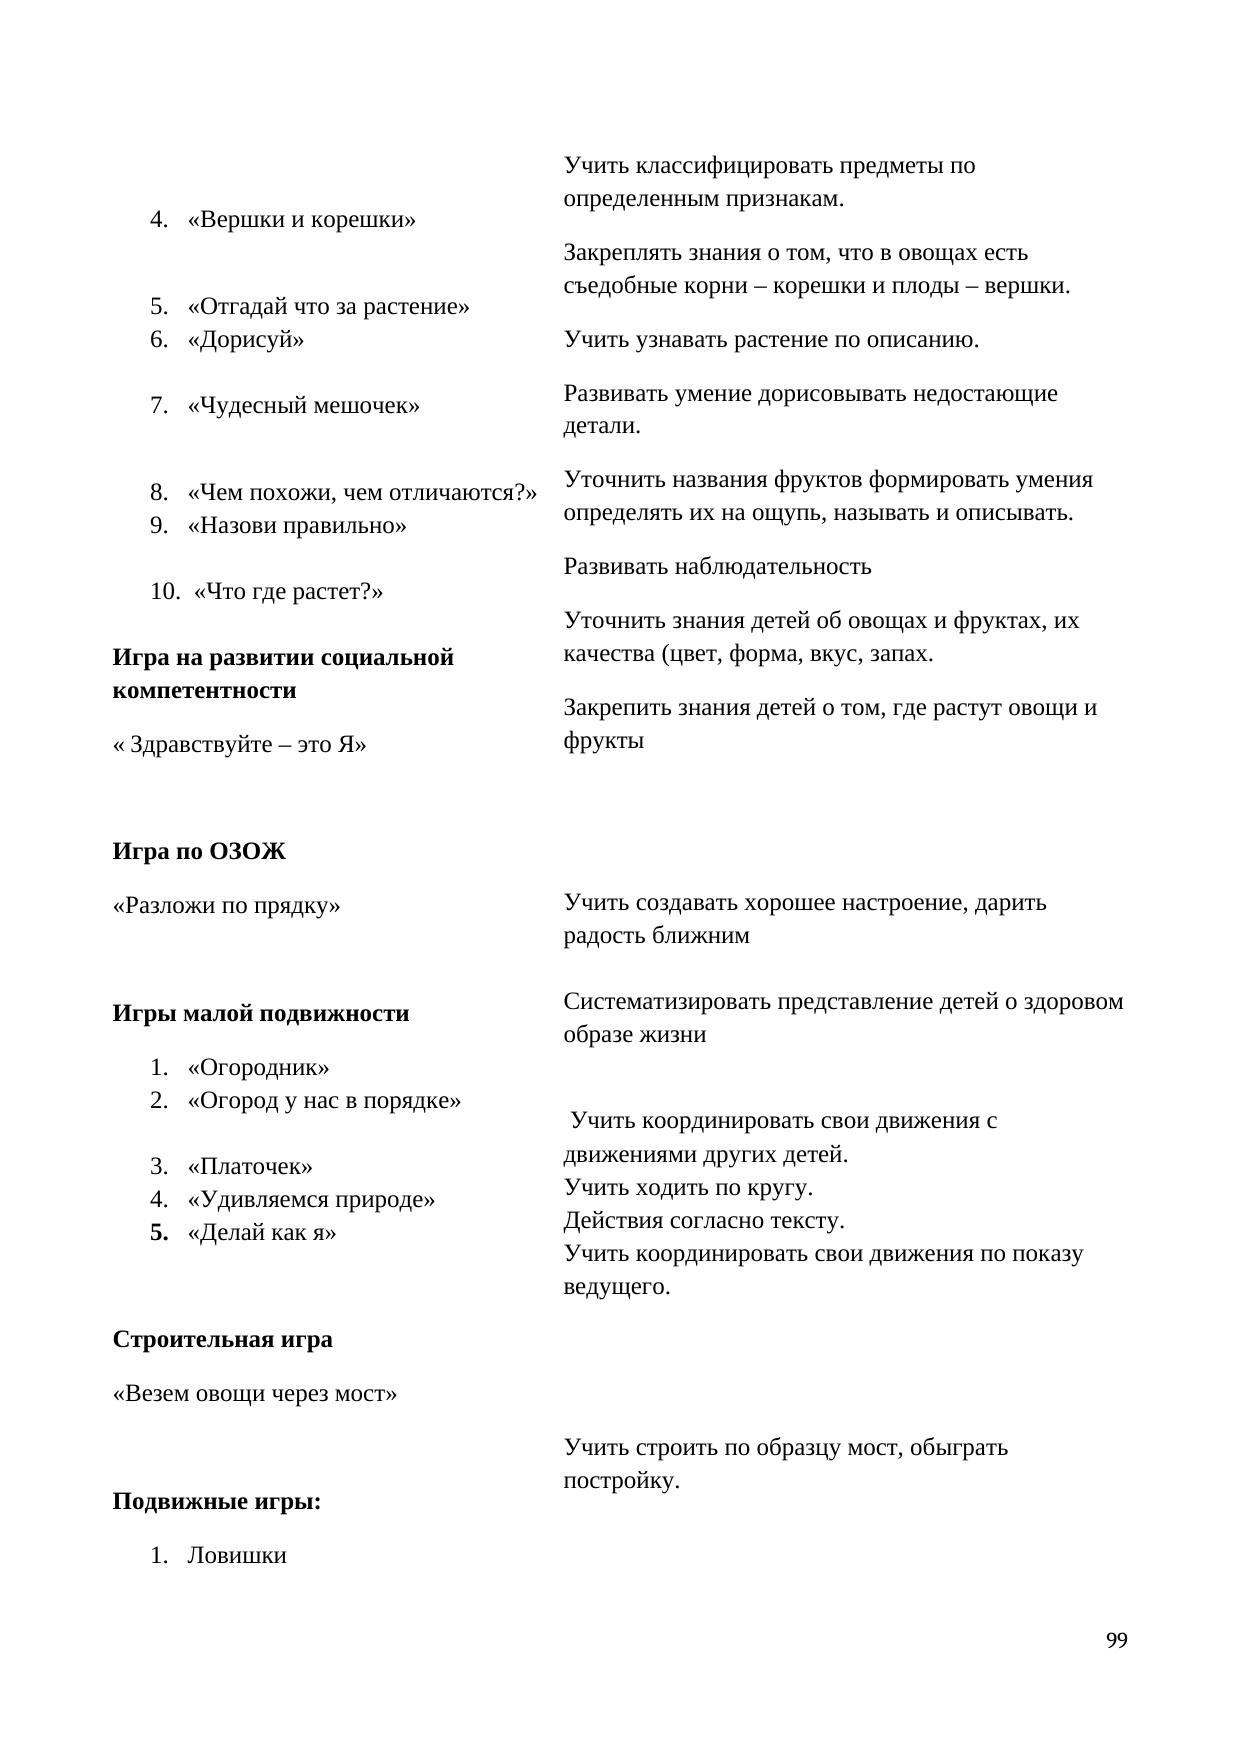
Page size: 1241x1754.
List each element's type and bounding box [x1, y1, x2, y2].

table_cell [552, 150, 1139, 1573]
table_cell [101, 150, 552, 1573]
